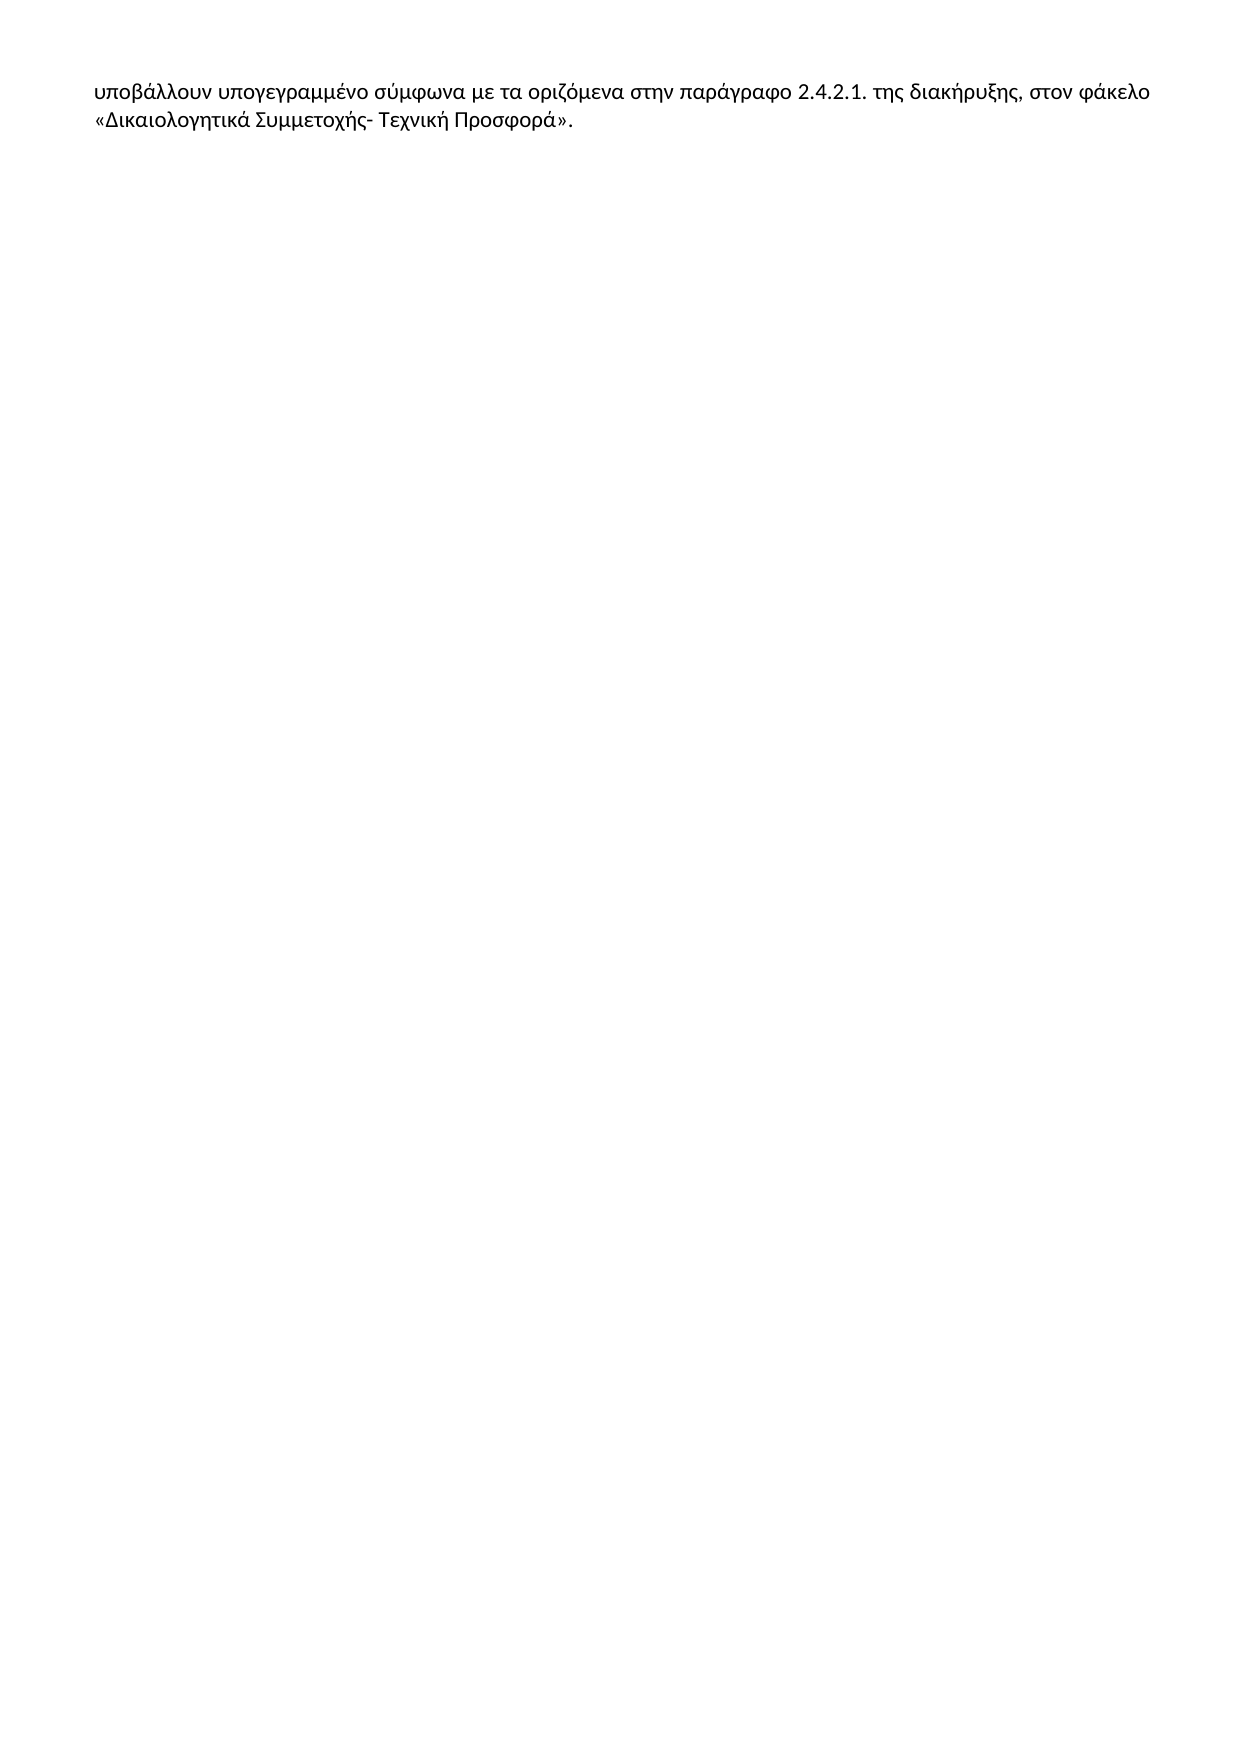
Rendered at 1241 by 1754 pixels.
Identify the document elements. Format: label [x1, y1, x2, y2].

text [94, 77, 1151, 133]
